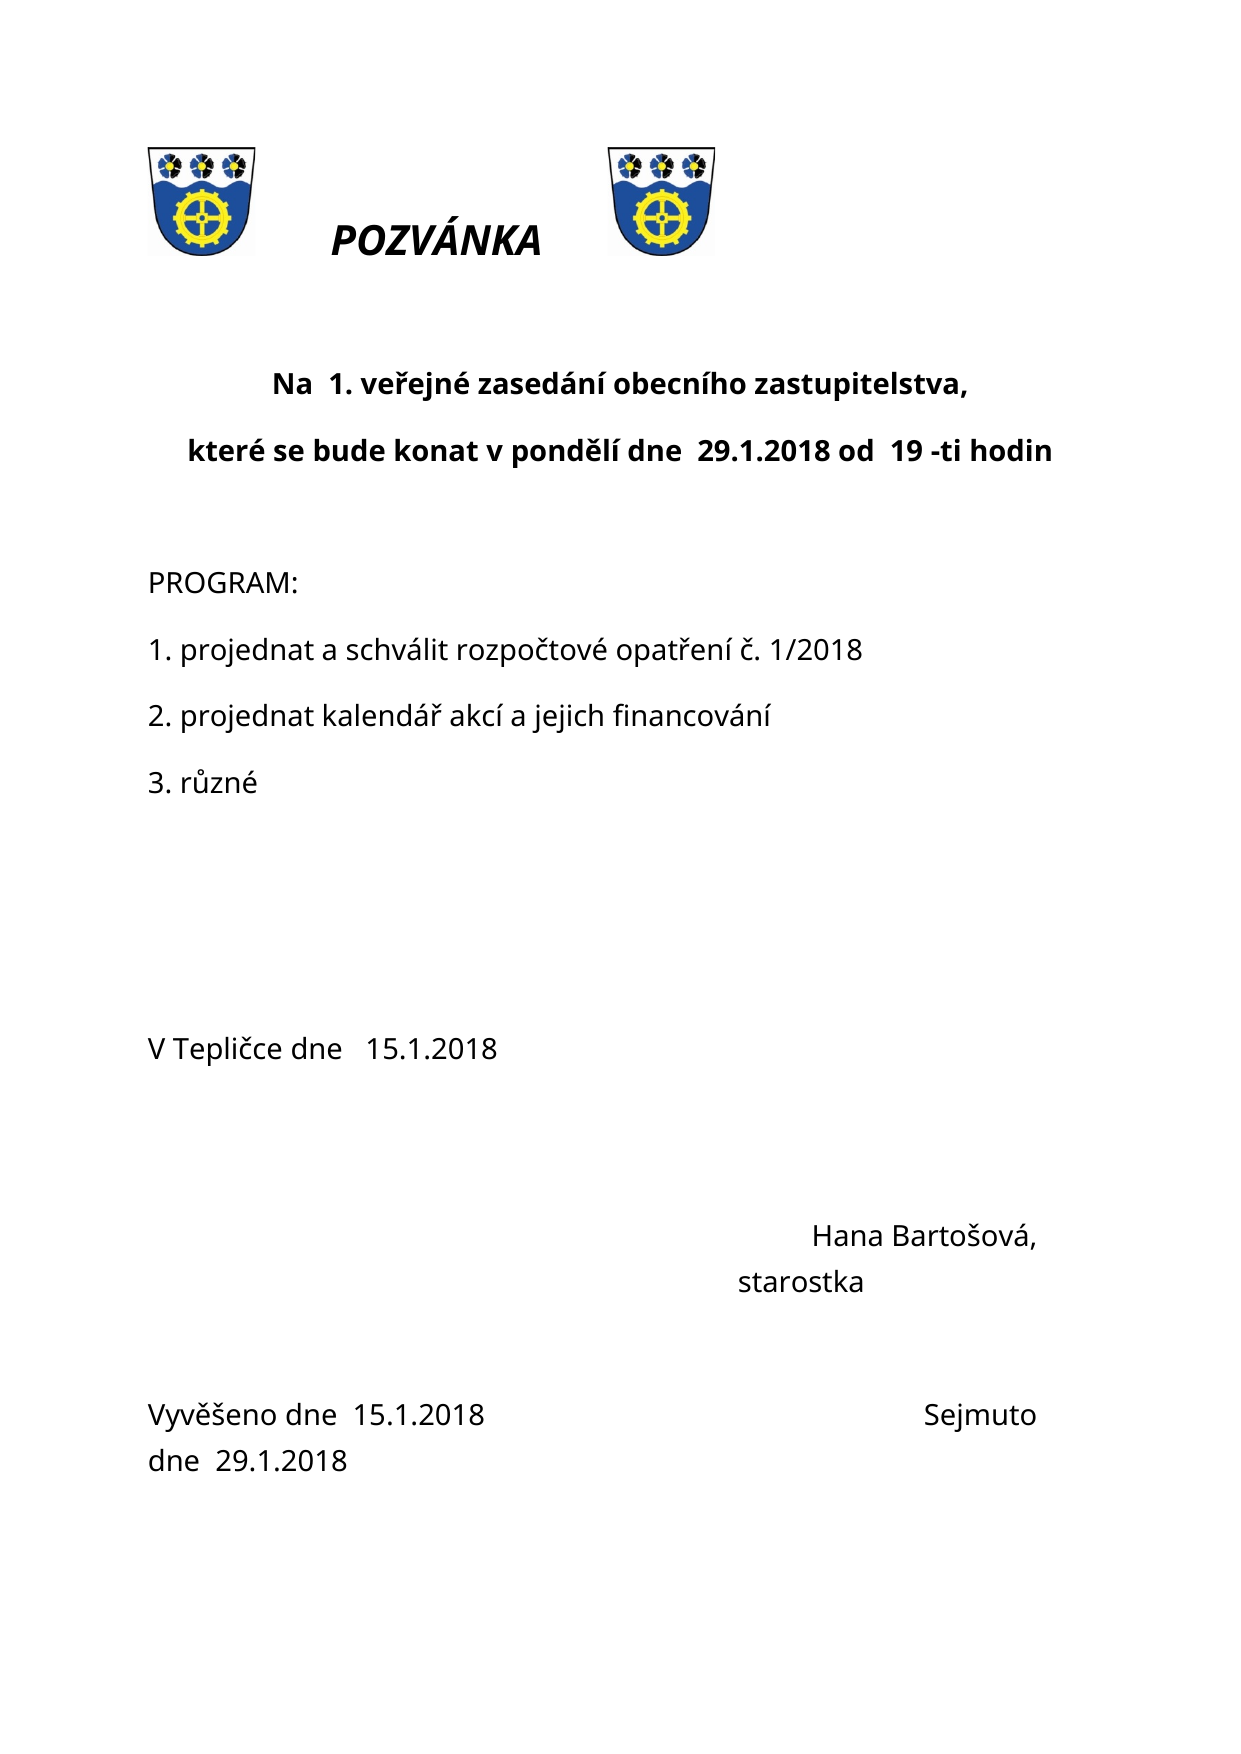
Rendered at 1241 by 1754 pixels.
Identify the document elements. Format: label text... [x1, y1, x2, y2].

picture [607, 147, 716, 256]
text V Tepličce dne 15.1.2018 [148, 1028, 1093, 1068]
picture [147, 147, 256, 256]
text 3. různé [148, 762, 1093, 802]
text 1. projednat a schválit rozpočtové opatření č. 1/2018 [148, 629, 1093, 669]
text POZVÁNKA [148, 148, 1093, 268]
text 2. projednat kalendář akcí a jejich financování [148, 696, 1093, 735]
text PROGRAM: [148, 563, 1093, 602]
text Vyvěšeno dne 15.1.2018 Sejmuto dne 29.1.2018 [148, 1394, 1093, 1479]
text Na 1. veřejné zasedání obecního zastupitelstva, [148, 363, 1093, 403]
text které se bude konat v pondělí dne 29.1.2018 od 19 -ti hodin [148, 430, 1093, 469]
text Hana Bartošová, starostka [738, 1216, 1093, 1301]
